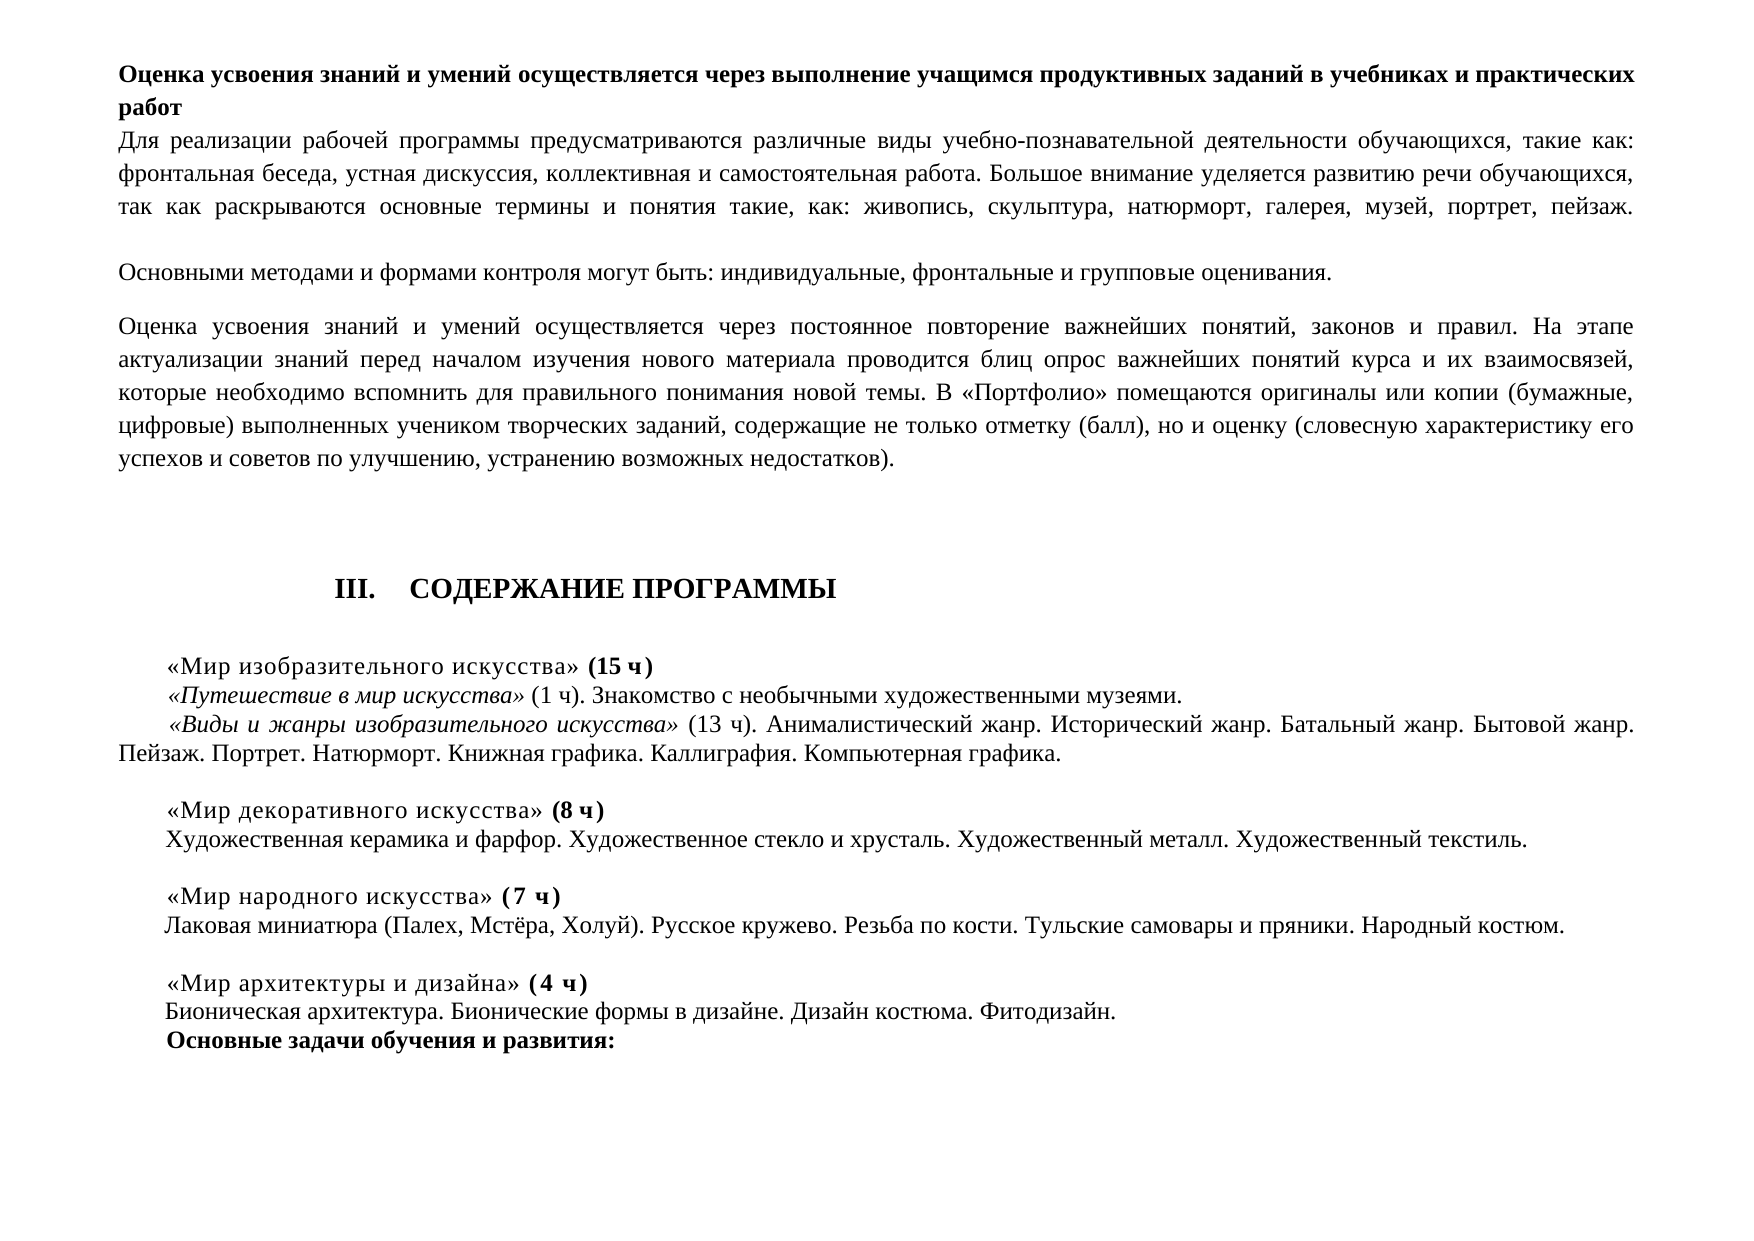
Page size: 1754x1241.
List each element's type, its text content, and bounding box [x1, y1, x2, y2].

text «Виды и жанры изобразительного искусства» (13 ч). Анималистический жанр. Исторический жанр. Батальный жанр. Бытовой жанр. Пейзаж. Портрет. Натюрморт. Книжная графика. Каллиграфия. Компьютерная графика. [118, 709, 1636, 766]
list СОДЕРЖАНИЕ ПРОГРАММЫ [334, 572, 1636, 605]
text «Путешествие в мир искусства» (1 ч). Знакомство с необычными художественными музеями. [118, 680, 1636, 709]
text Основные задачи обучения и развития: [166, 1025, 1636, 1054]
text Лаковая миниатюра (Палех, Мстёра, Холуй). Русское кружево. Резьба по кости. Тульские самовары и пряники. Народный костюм. [118, 910, 1636, 939]
text Бионическая архитектура. Бионические формы в дизайне. Дизайн костюма. Фитодизайн. [118, 996, 1636, 1025]
text «Мир декоративного искусства» (8 ч) [167, 795, 1636, 824]
text Оценка усвоения знаний и умений осуществляется через выполнение учащимся продуктивных заданий в учебниках и практических работ Для реализации рабочей программы предусматриваются различные виды учебно-познавательной деятельности обучающихся, такие как: фронтальная беседа, устная дискуссия, коллективная и самостоятельная работа. Большое внимание уделяется развитию речи обучающихся, так как раскрываются основные термины и понятия такие, как: живопись, скульптура, натюрморт, галерея, музей, портрет, пейзаж. Основными методами и формами контроля могут быть: индивидуальные, фронтальные и групповые оценивания. [118, 59, 1636, 286]
text Оценка усвоения знаний и умений осуществляется через постоянное повторение важнейших понятий, законов и правил. На этапе актуализации знаний перед началом изучения нового материала проводится блиц опрос важнейших понятий курса и их взаимосвязей, которые необходимо вспомнить для правильного понимания новой темы. В «Портфолио» помещаются оригиналы или копии (бумажные, цифровые) выполненных учеником творческих заданий, содержащие не только отметку (балл), но и оценку (словесную характеристику его успехов и советов по улучшению, устранению возможных недостатков). [118, 311, 1636, 472]
text Художественная керамика и фарфор. Художественное стекло и хрусталь. Художественный металл. Художественный текстиль. [118, 824, 1636, 853]
text «Мир народного искусства» (7 ч) [167, 881, 1636, 910]
text «Мир изобразительного искусства» (15 ч) [167, 651, 1636, 680]
text «Мир архитектуры и дизайна» (4 ч) [167, 968, 1636, 996]
